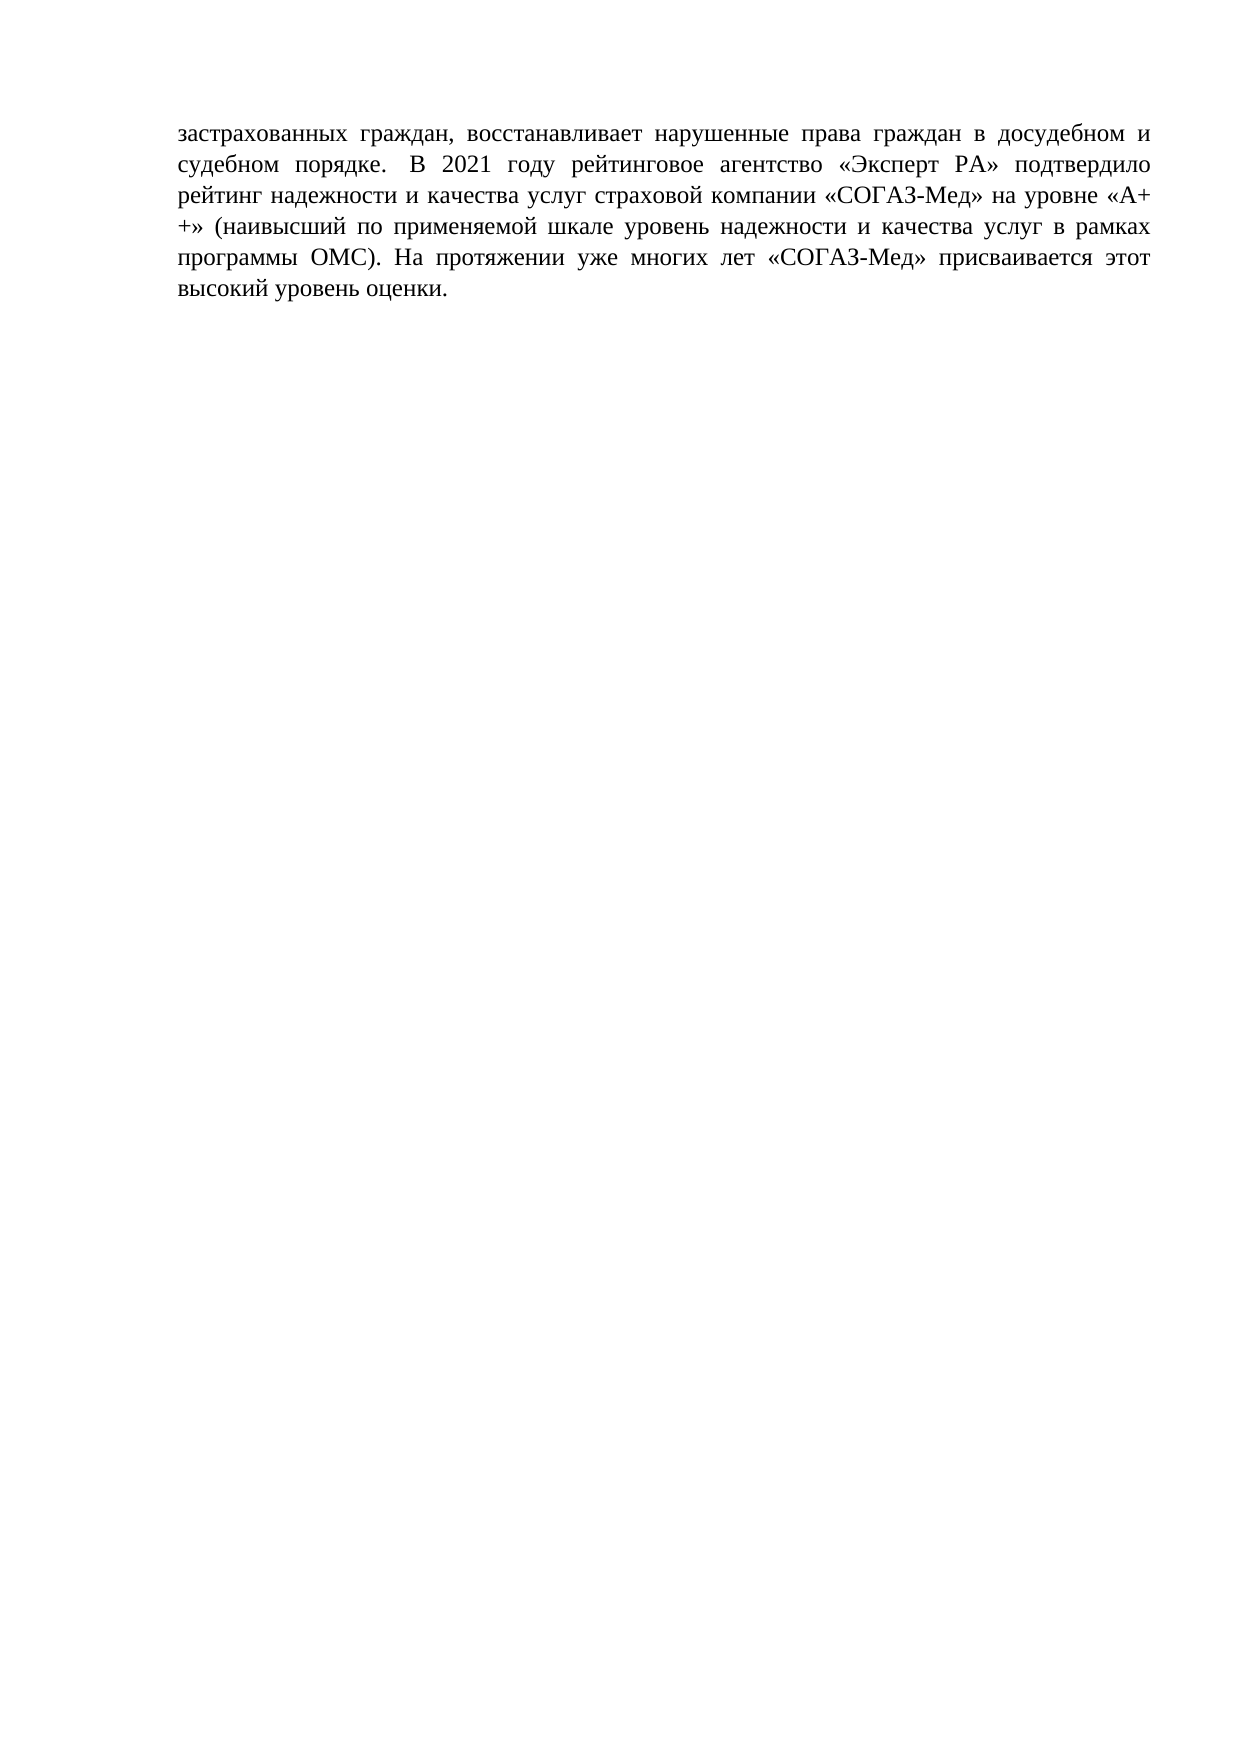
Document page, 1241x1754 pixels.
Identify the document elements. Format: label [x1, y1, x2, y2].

text [177, 118, 1152, 302]
